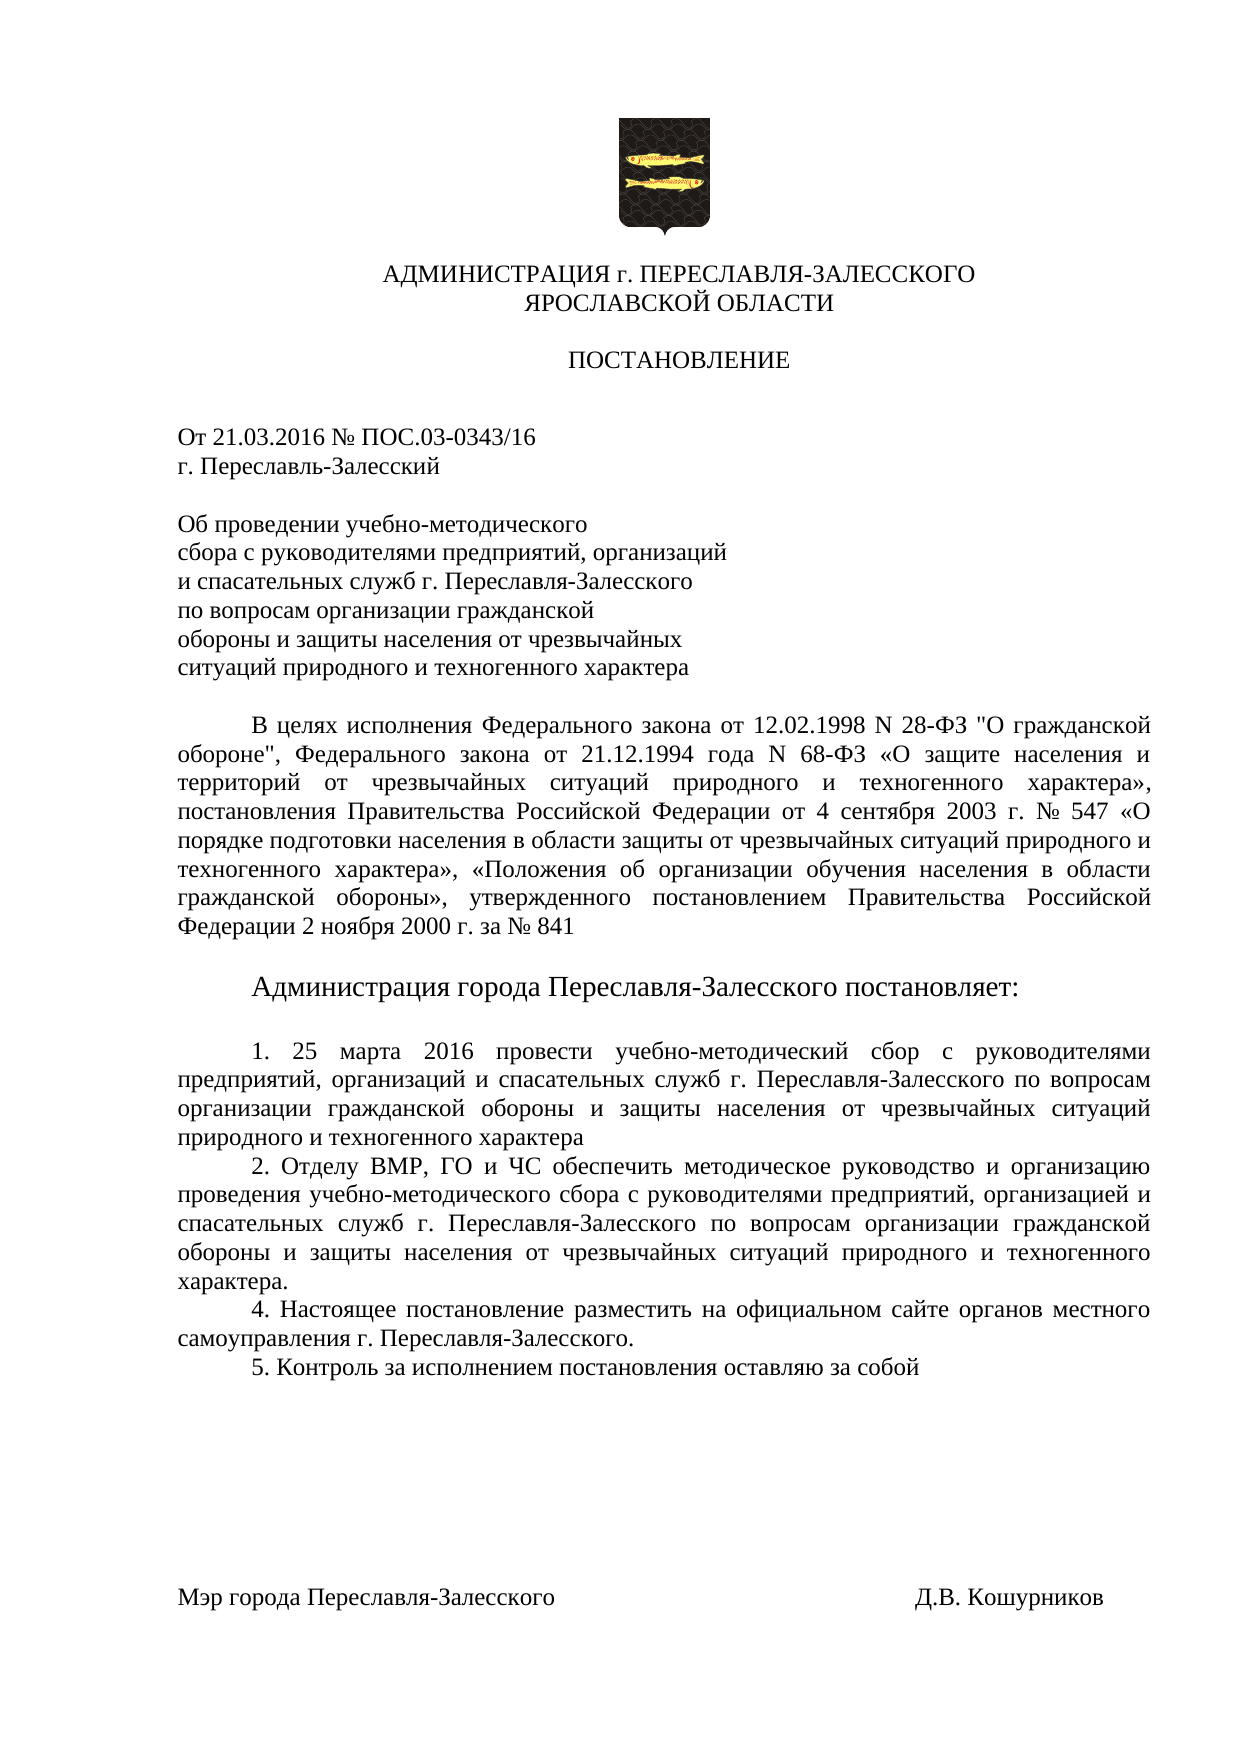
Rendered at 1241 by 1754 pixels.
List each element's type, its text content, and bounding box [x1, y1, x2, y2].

text АДМИНИСТРАЦИЯ г. ПЕРЕСЛАВЛЯ-ЗАЛЕССКОГО [207, 259, 1152, 288]
text 4. Настоящее постановление разместить на официальном сайте органов местного самоуправления г. Переславля-Залесского. [177, 1294, 1152, 1352]
text Об проведении учебно-методического [177, 509, 1152, 537]
text ПОСТАНОВЛЕНИЕ [207, 346, 1152, 374]
text В целях исполнения Федерального закона от 12.02.1998 N 28-ФЗ "О гражданской обороне", Федерального закона от 21.12.1994 года N 68-ФЗ «О защите населения и территорий от чрезвычайных ситуаций природного и техногенного характера», постановления Правительства Российской Федерации от 4 сентября 2003 г. № 547 «О порядке подготовки населения в области защиты от чрезвычайных ситуаций природного и техногенного характера», «Положения об организации обучения населения в области гражданской обороны», утвержденного постановлением Правительства Российской Федерации 2 ноября 2000 г. за № 841 [177, 710, 1152, 940]
text ситуаций природного и техногенного характера [177, 652, 1152, 681]
text г. Переславль-Залесский [177, 451, 1152, 480]
text 1. 25 марта 2016 провести учебно-методический сбор с руководителями предприятий, организаций и спасательных служб г. Переславля-Залесского по вопросам организации гражданской обороны и защиты населения от чрезвычайных ситуаций природного и техногенного характера [177, 1036, 1152, 1151]
text сбора с руководителями предприятий, организаций [177, 537, 1152, 566]
text обороны и защиты населения от чрезвычайных [177, 624, 1152, 652]
text 5. Контроль за исполнением постановления оставляю за собой [177, 1352, 1152, 1381]
text Администрация города Переславля-Залесского постановляет: [177, 969, 1152, 1002]
text ЯРОСЛАВСКОЙ ОБЛАСТИ [207, 288, 1152, 317]
text 2. Отделу ВМР, ГО и ЧС обеспечить методическое руководство и организацию проведения учебно-методического сбора с руководителями предприятий, организацией и спасательных служб г. Переславля-Залесского по вопросам организации гражданской обороны и защиты населения от чрезвычайных ситуаций природного и техногенного характера. [177, 1151, 1152, 1294]
text по вопросам организации гражданской [177, 595, 1152, 624]
text От 21.03.2016 № ПОС.03-0343/16 [177, 422, 1152, 451]
text и спасательных служб г. Переславля-Залесского [177, 566, 1152, 595]
text Мэр города Переславля-Залесского Д.В. Кошурников [177, 1582, 1152, 1611]
